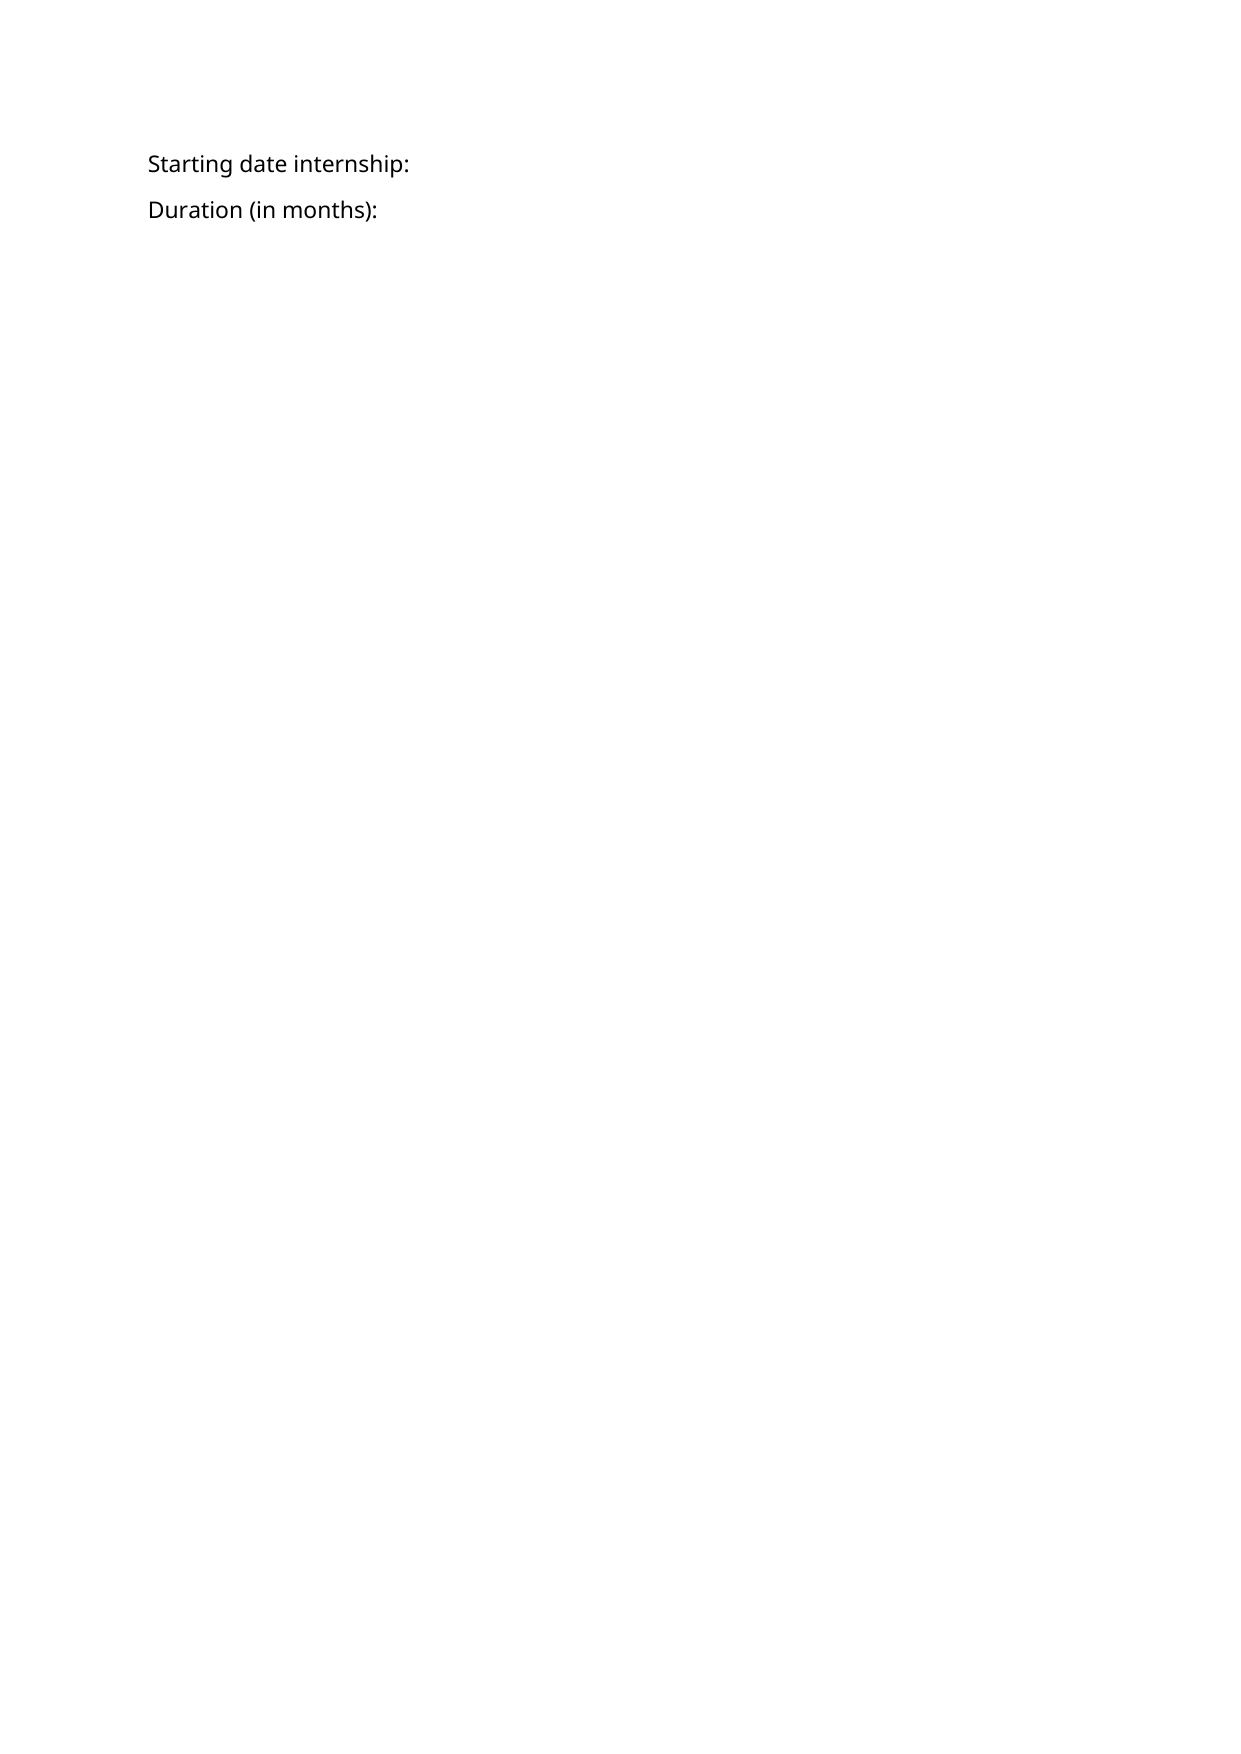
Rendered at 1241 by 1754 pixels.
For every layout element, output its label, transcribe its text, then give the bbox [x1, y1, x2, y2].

text Starting date internship: [148, 148, 1093, 179]
text Duration (in months): [148, 194, 1093, 226]
